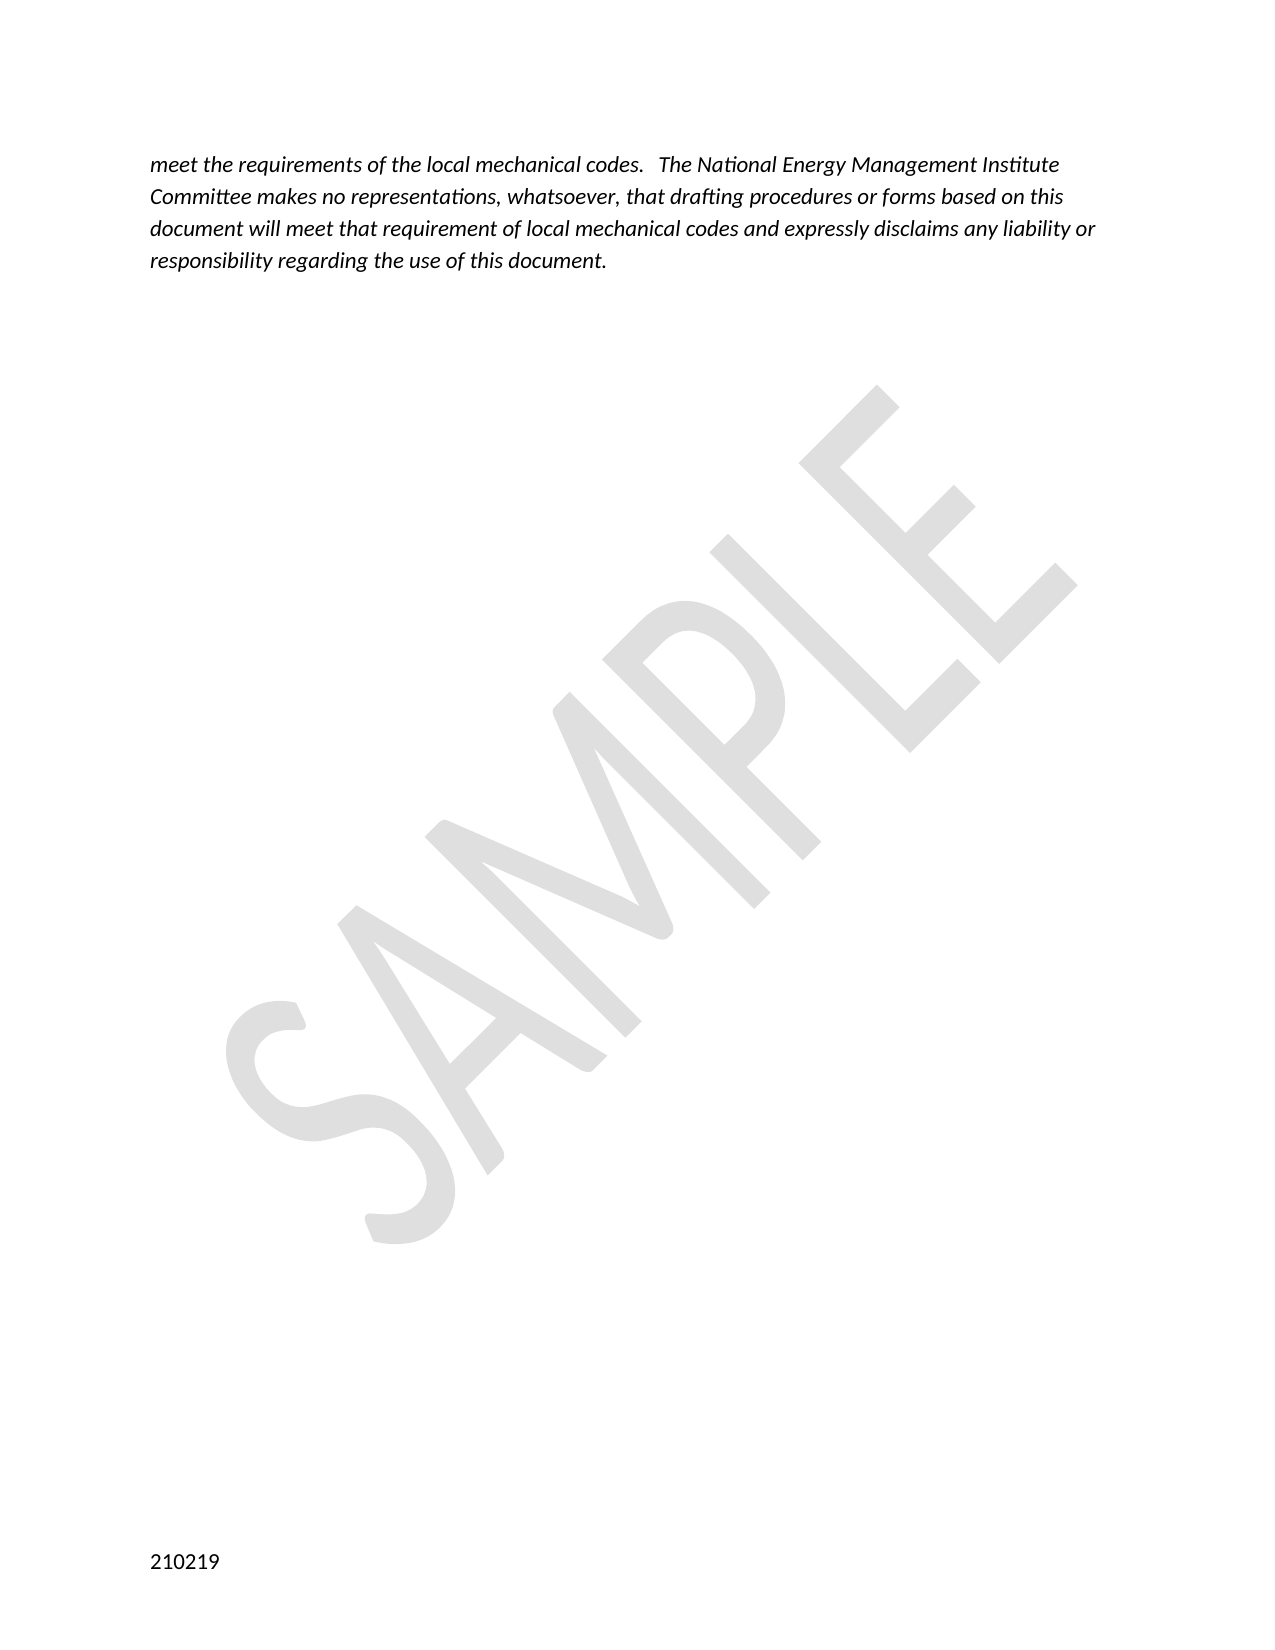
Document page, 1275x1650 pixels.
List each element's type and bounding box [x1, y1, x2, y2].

text [150, 150, 1125, 274]
